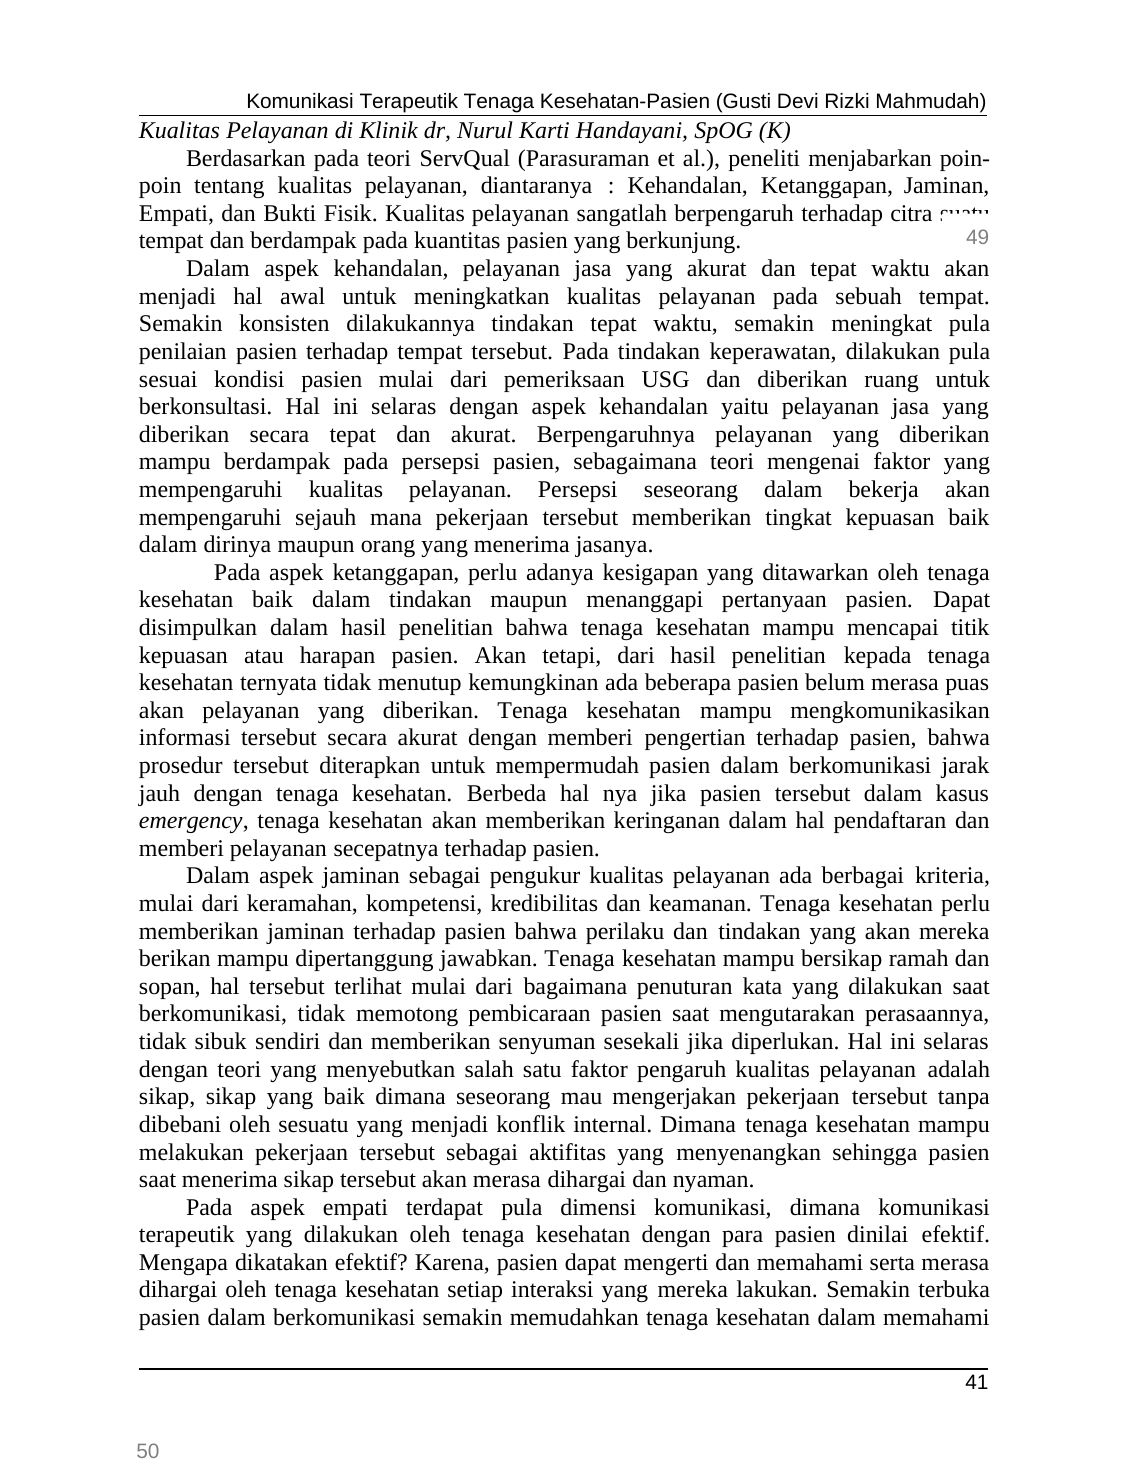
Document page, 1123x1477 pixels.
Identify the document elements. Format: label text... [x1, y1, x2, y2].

text Dalam aspek jaminan sebagai pengukur kualitas pelayanan ada berbagai kriteria, mulai dari keramahan, kompetensi, kredibilitas dan keamanan. Tenaga kesehatan perlu memberikan jaminan terhadap pasien bahwa perilaku dan tindakan yang akan mereka berikan mampu dipertanggung jawabkan. Tenaga kesehatan mampu bersikap ramah dan sopan, hal tersebut terlihat mulai dari bagaimana penuturan kata yang dilakukan saat berkomunikasi, tidak memotong pembicaraan pasien saat mengutarakan perasaannya, tidak sibuk sendiri dan memberikan senyuman sesekali jika diperlukan. Hal ini selaras dengan teori yang menyebutkan salah satu faktor pengaruh kualitas pelayanan adalah sikap, sikap yang baik dimana seseorang mau mengerjakan pekerjaan tersebut tanpa dibebani oleh sesuatu yang menjadi konflik internal. Dimana tenaga kesehatan mampu melakukan pekerjaan tersebut sebagai aktifitas yang menyenangkan sehingga pasien saat menerima sikap tersebut akan merasa dihargai dan nyaman. [139, 861, 990, 1193]
text Dalam aspek kehandalan, pelayanan jasa yang akurat dan tepat waktu akan menjadi hal awal untuk meningkatkan kualitas pelayanan pada sebuah tempat. Semakin konsisten dilakukannya tindakan tepat waktu, semakin meningkat pula penilaian pasien terhadap tempat tersebut. Pada tindakan keperawatan, dilakukan pula sesuai kondisi pasien mulai dari pemeriksaan USG dan diberikan ruang untuk berkonsultasi. Hal ini selaras dengan aspek kehandalan yaitu pelayanan jasa yang diberikan secara tepat dan akurat. Berpengaruhnya pelayanan yang diberikan mampu berdampak pada persepsi pasien, sebagaimana teori mengenai faktor yang mempengaruhi kualitas pelayanan. Persepsi seseorang dalam bekerja akan mempengaruhi sejauh mana pekerjaan tersebut memberikan tingkat kepuasan baik dalam dirinya maupun orang yang menerima jasanya. [139, 254, 990, 558]
text Kualitas Pelayanan di Klinik dr, Nurul Karti Handayani, SpOG (K) [139, 116, 988, 144]
text Berdasarkan pada teori ServQual (Parasuraman et al.), peneliti menjabarkan poin-poin tentang kualitas pelayanan, diantaranya : Kehandalan, Ketanggapan, Jaminan, Empati, dan Bukti Fisik. Kualitas pelayanan sangatlah berpengaruh terhadap citra suatu tempat dan berdampak pada kuantitas pasien yang berkunjung. [139, 144, 990, 254]
text Pada aspek ketanggapan, perlu adanya kesigapan yang ditawarkan oleh tenaga kesehatan baik dalam tindakan maupun menanggapi pertanyaan pasien. Dapat disimpulkan dalam hasil penelitian bahwa tenaga kesehatan mampu mencapai titik kepuasan atau harapan pasien. Akan tetapi, dari hasil penelitian kepada tenaga kesehatan ternyata tidak menutup kemungkinan ada beberapa pasien belum merasa puas akan pelayanan yang diberikan. Tenaga kesehatan mampu mengkomunikasikan informasi tersebut secara akurat dengan memberi pengertian terhadap pasien, bahwa prosedur tersebut diterapkan untuk mempermudah pasien dalam berkomunikasi jarak jauh dengan tenaga kesehatan. Berbeda hal nya jika pasien tersebut dalam kasus emergency, tenaga kesehatan akan memberikan keringanan dalam hal pendaftaran dan memberi pelayanan secepatnya terhadap pasien. [139, 558, 990, 861]
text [139, 1193, 990, 1331]
